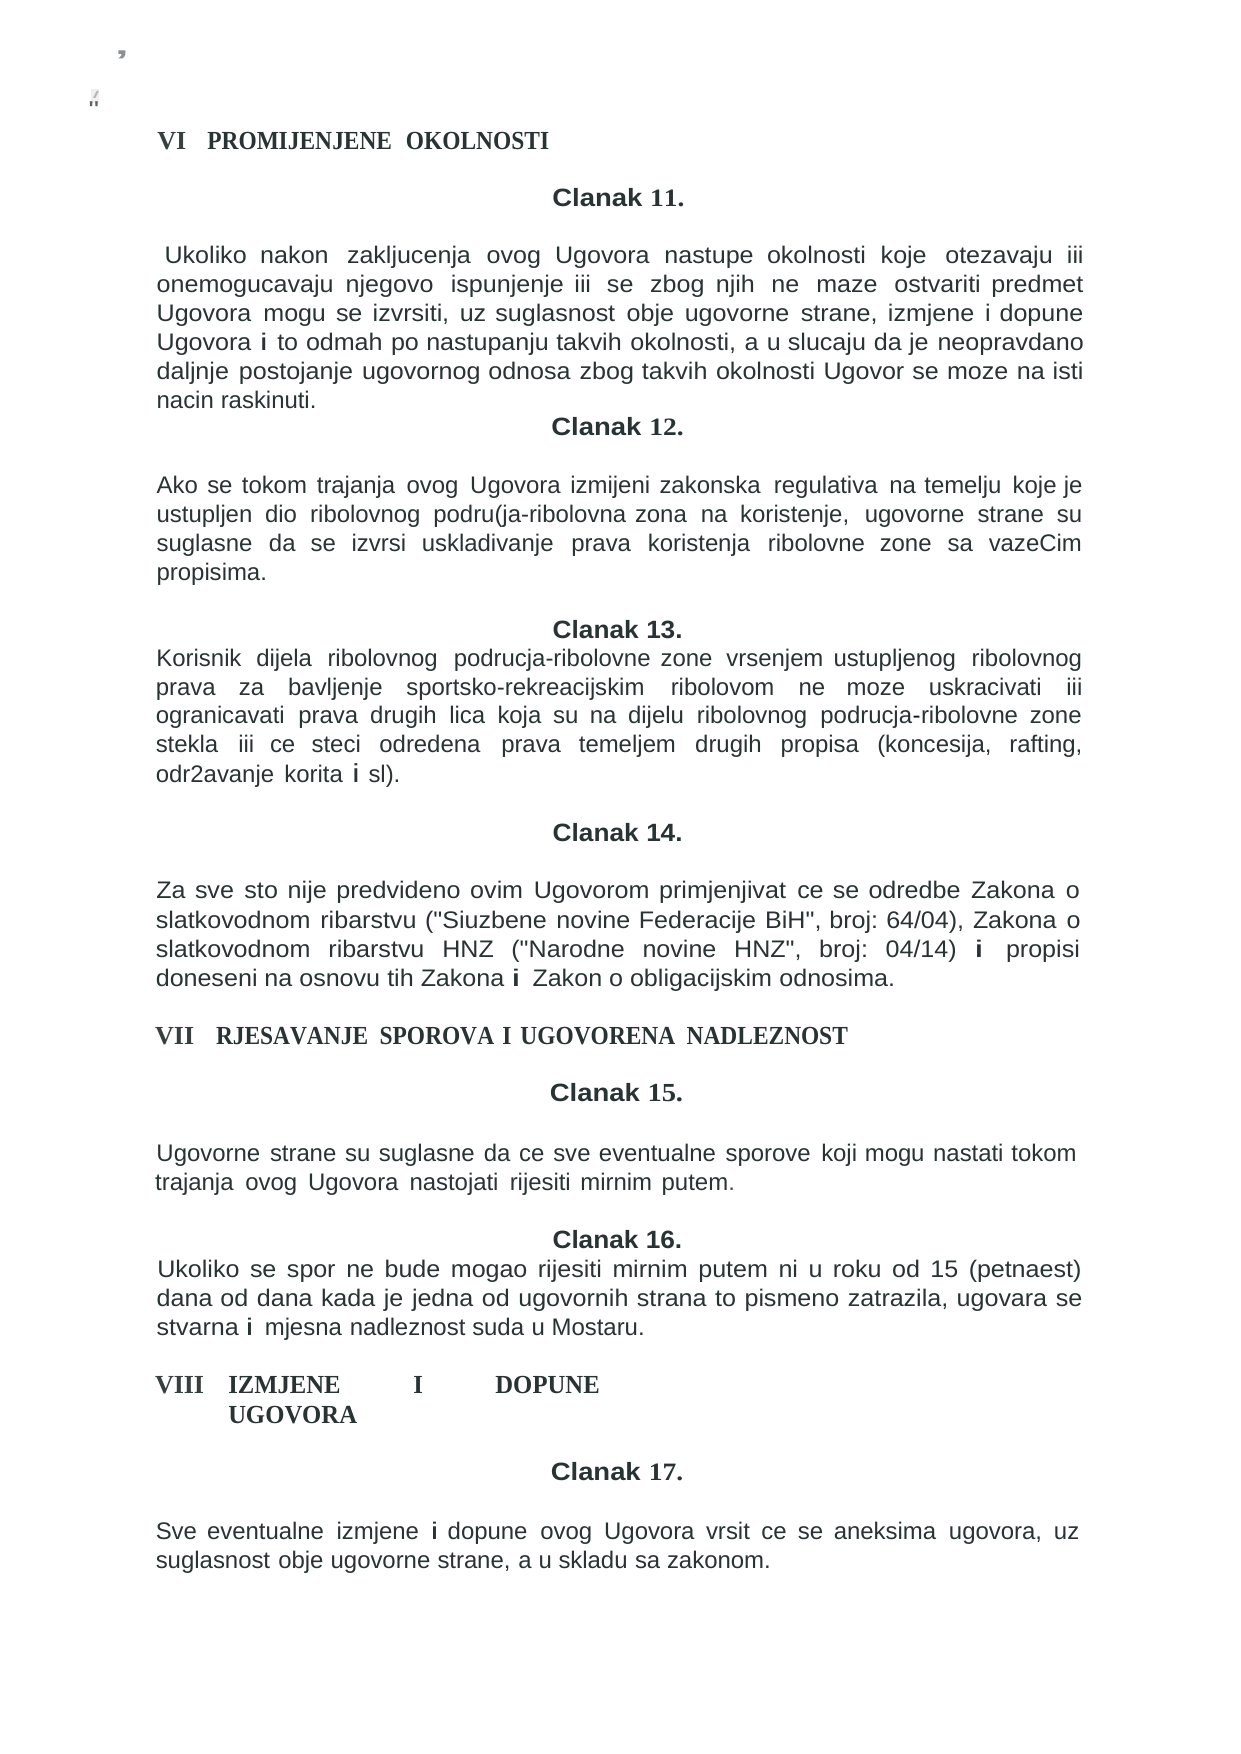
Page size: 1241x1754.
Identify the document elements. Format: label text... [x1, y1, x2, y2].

text Clanak 17. [139, 1457, 1094, 1486]
text " [88, 100, 1094, 122]
text , [111, 22, 1094, 62]
subtitle PROMIJENJENE OKOLNOSTI [157, 125, 1094, 155]
list RJESAVANJE SPOROVA I UGOVORENA NADLEZNOST [155, 1020, 855, 1050]
text Sve eventualne izmjene i dopune ovog Ugovora vrsit ce se aneksima ugovora, uz suglasnost obje ugovorne strane, a u skladu sa zakonom. [156, 1517, 1079, 1574]
text Clanak 15. [138, 1077, 1094, 1107]
subtitle Clanak 11. [142, 183, 1094, 211]
text Clanak 16. [140, 1225, 1094, 1254]
text Clanak 12. [140, 415, 1094, 441]
text Korisnik dijela ribolovnog podrucja-ribolovne zone vrsenjem ustupljenog ribolovnog prava za bavljenje sportsko-rekreacijskim ribolovom ne moze uskracivati iii ogranicavati prava drugih lica koja su na dijelu ribolovnog podrucja-ribolovne zone stekla iii ce steci odredena prava temeljem drugih propisa (koncesija, rafting, odr2avanje korita i sl). [156, 644, 1082, 788]
text Ako se tokom trajanja ovog Ugovora izmijeni zakonska regulativa na temelju koje je ustupljen dio ribolovnog podru(ja-ribolovna zona na koristenje, ugovorne strane su suglasne da se izvrsi uskladivanje prava koristenja ribolovne zone sa vazeCim propisima. [156, 471, 1082, 585]
text Clanak 14. [550, 818, 685, 847]
text Ukoliko se spor ne bude mogao rijesiti mirnim putem ni u roku od 15 (petnaest) dana od dana kada je jedna od ugovornih strana to pismeno zatrazila, ugovara se stvarna i mjesna nadleznost suda u Mostaru. [156, 1255, 1082, 1341]
text Ugovorne strane su suglasne da ce sve eventualne sporove koji mogu nastati tokom trajanja ovog Ugovora nastojati rijesiti mirnim putem. [155, 1139, 1077, 1196]
text Ukoliko nakon zakljucenja ovog Ugovora nastupe okolnosti koje otezavaju iii onemogucavaju njegovo ispunjenje iii se zbog njih ne maze ostvariti predmet Ugovora mogu se izvrsiti, uz suglasnost obje ugovorne strane, izmjene i dopune Ugovora i to odmah po nastupanju takvih okolnosti, a u slucaju da je neopravdano daljnje postojanje ugovornog odnosa zbog takvih okolnosti Ugovor se moze na isti nacin raskinuti. [156, 241, 1084, 413]
text Za sve sto nije predvideno ovim Ugovorom primjenjivat ce se odredbe Zakona o slatkovodnom ribarstvu ("Siuzbene novine Federacije BiH", broj: 64/04), Zakona o slatkovodnom ribarstvu HNZ ("Narodne novine HNZ", broj: 04/14) i propisi doneseni na osnovu tih Zakona i Zakon o obligacijskim odnosima. [156, 876, 1080, 992]
list IZMJENE I DOPUNE UGOVORA [155, 1369, 599, 1429]
text Clanak 13. [550, 614, 685, 643]
